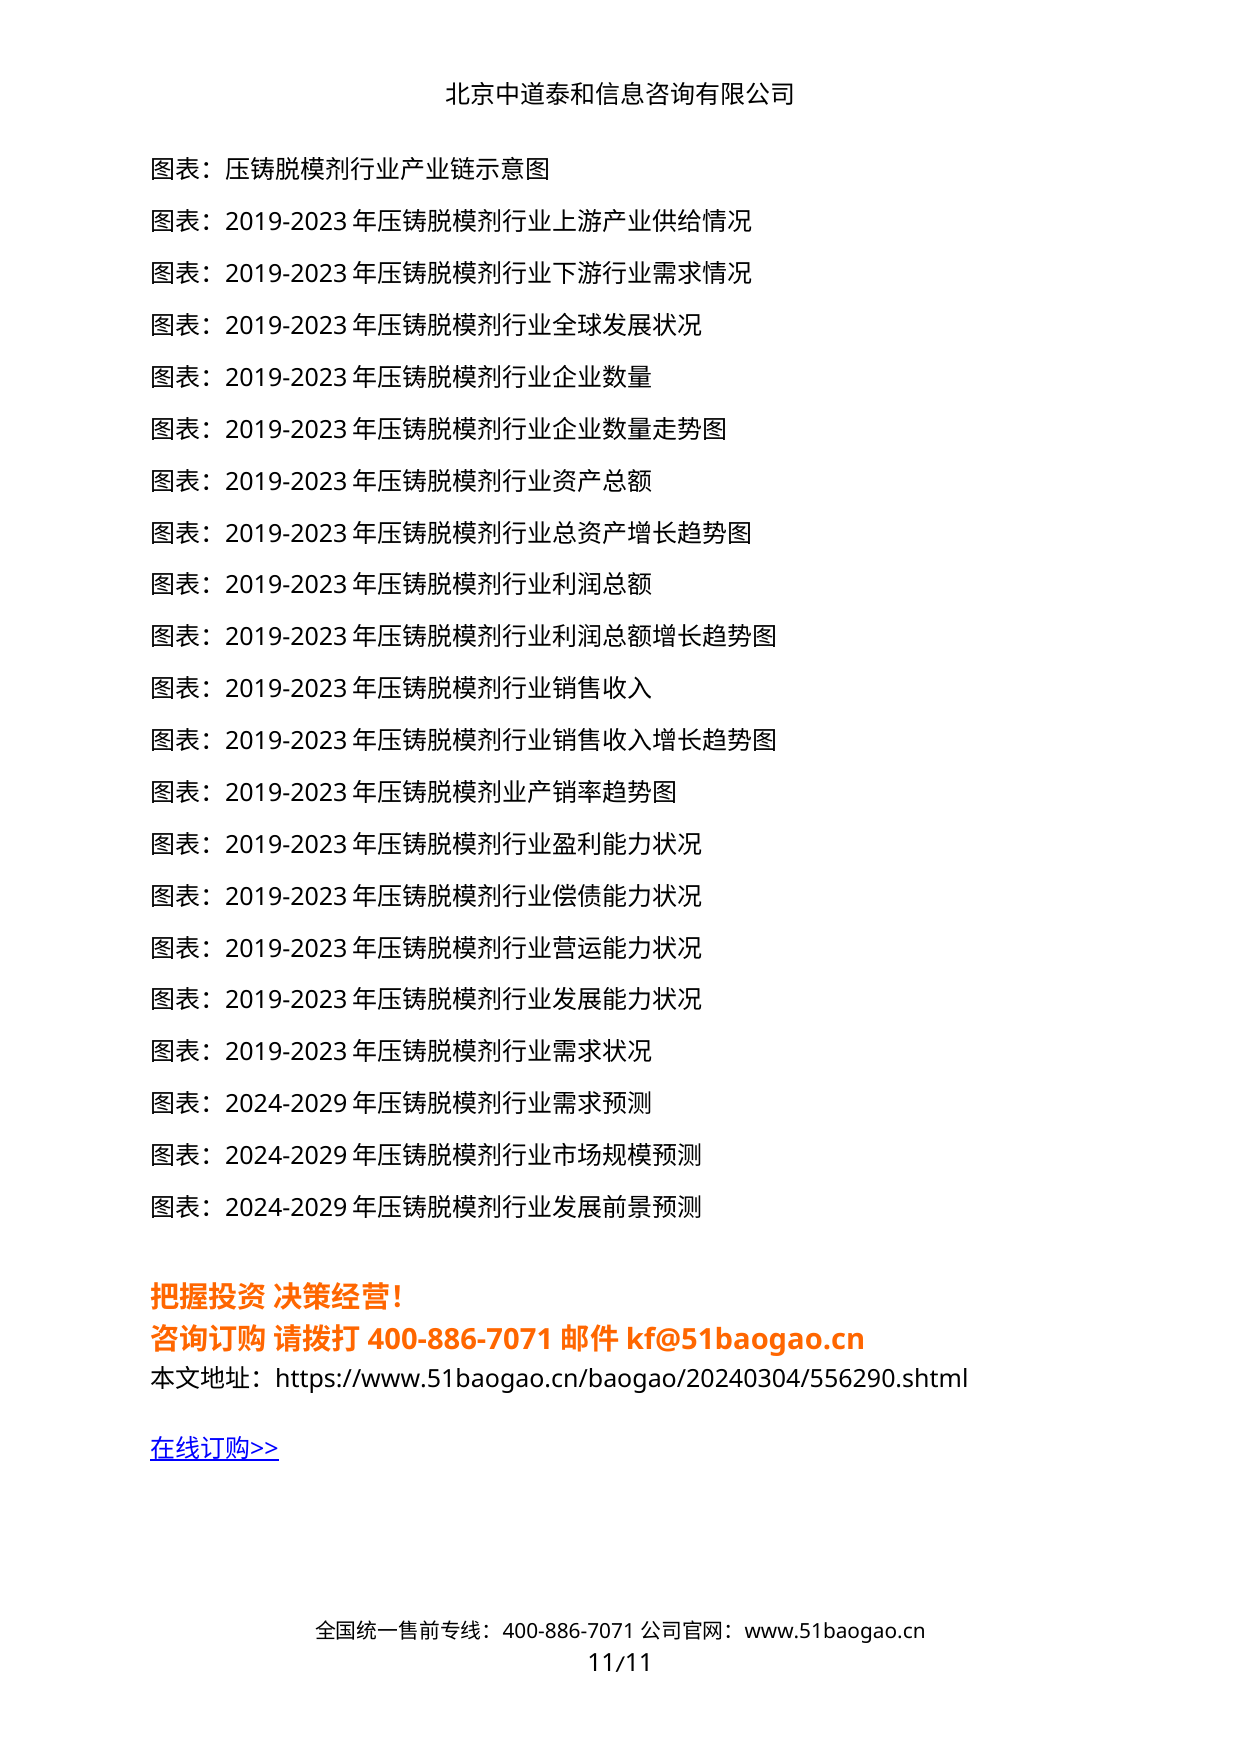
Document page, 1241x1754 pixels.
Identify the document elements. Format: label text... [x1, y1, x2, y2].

text 图表：2019-2023年压铸脱模剂行业偿债能力状况 [150, 876, 1090, 912]
text 图表：2019-2023年压铸脱模剂行业企业数量走势图 [150, 409, 1090, 446]
text 图表：2019-2023年压铸脱模剂行业总资产增长趋势图 [150, 513, 1090, 549]
text 图表：压铸脱模剂行业产业链示意图 [150, 150, 1090, 186]
text 图表：2019-2023年压铸脱模剂行业需求状况 [150, 1032, 1090, 1068]
text 图表：2019-2023年压铸脱模剂行业上游产业供给情况 [150, 202, 1090, 238]
text 图表：2024-2029年压铸脱模剂行业需求预测 [150, 1084, 1090, 1120]
text 图表：2019-2023年压铸脱模剂行业企业数量 [150, 357, 1090, 394]
text 图表：2024-2029年压铸脱模剂行业发展前景预测 [150, 1187, 1090, 1224]
text 把握投资 决策经营！咨询订购 请拨打 400-886-7071 邮件 kf@51baogao.cn本文地址：https://www.51baogao.cn/baogao/20240304/556290.shtml [150, 1239, 1090, 1394]
text 图表：2024-2029年压铸脱模剂行业市场规模预测 [150, 1136, 1090, 1172]
text 图表：2019-2023年压铸脱模剂行业利润总额 [150, 565, 1090, 601]
text 图表：2019-2023年压铸脱模剂行业营运能力状况 [150, 928, 1090, 964]
text 图表：2019-2023年压铸脱模剂行业发展能力状况 [150, 980, 1090, 1016]
text 图表：2019-2023年压铸脱模剂行业销售收入 [150, 669, 1090, 705]
text 图表：2019-2023年压铸脱模剂行业盈利能力状况 [150, 824, 1090, 861]
text 图表：2019-2023年压铸脱模剂行业全球发展状况 [150, 306, 1090, 342]
text 在线订购>> [150, 1394, 1090, 1465]
text 图表：2019-2023年压铸脱模剂业产销率趋势图 [150, 772, 1090, 809]
text 图表：2019-2023年压铸脱模剂行业资产总额 [150, 461, 1090, 497]
text 图表：2019-2023年压铸脱模剂行业利润总额增长趋势图 [150, 617, 1090, 653]
text 图表：2019-2023年压铸脱模剂行业下游行业需求情况 [150, 254, 1090, 290]
text 图表：2019-2023年压铸脱模剂行业销售收入增长趋势图 [150, 721, 1090, 757]
